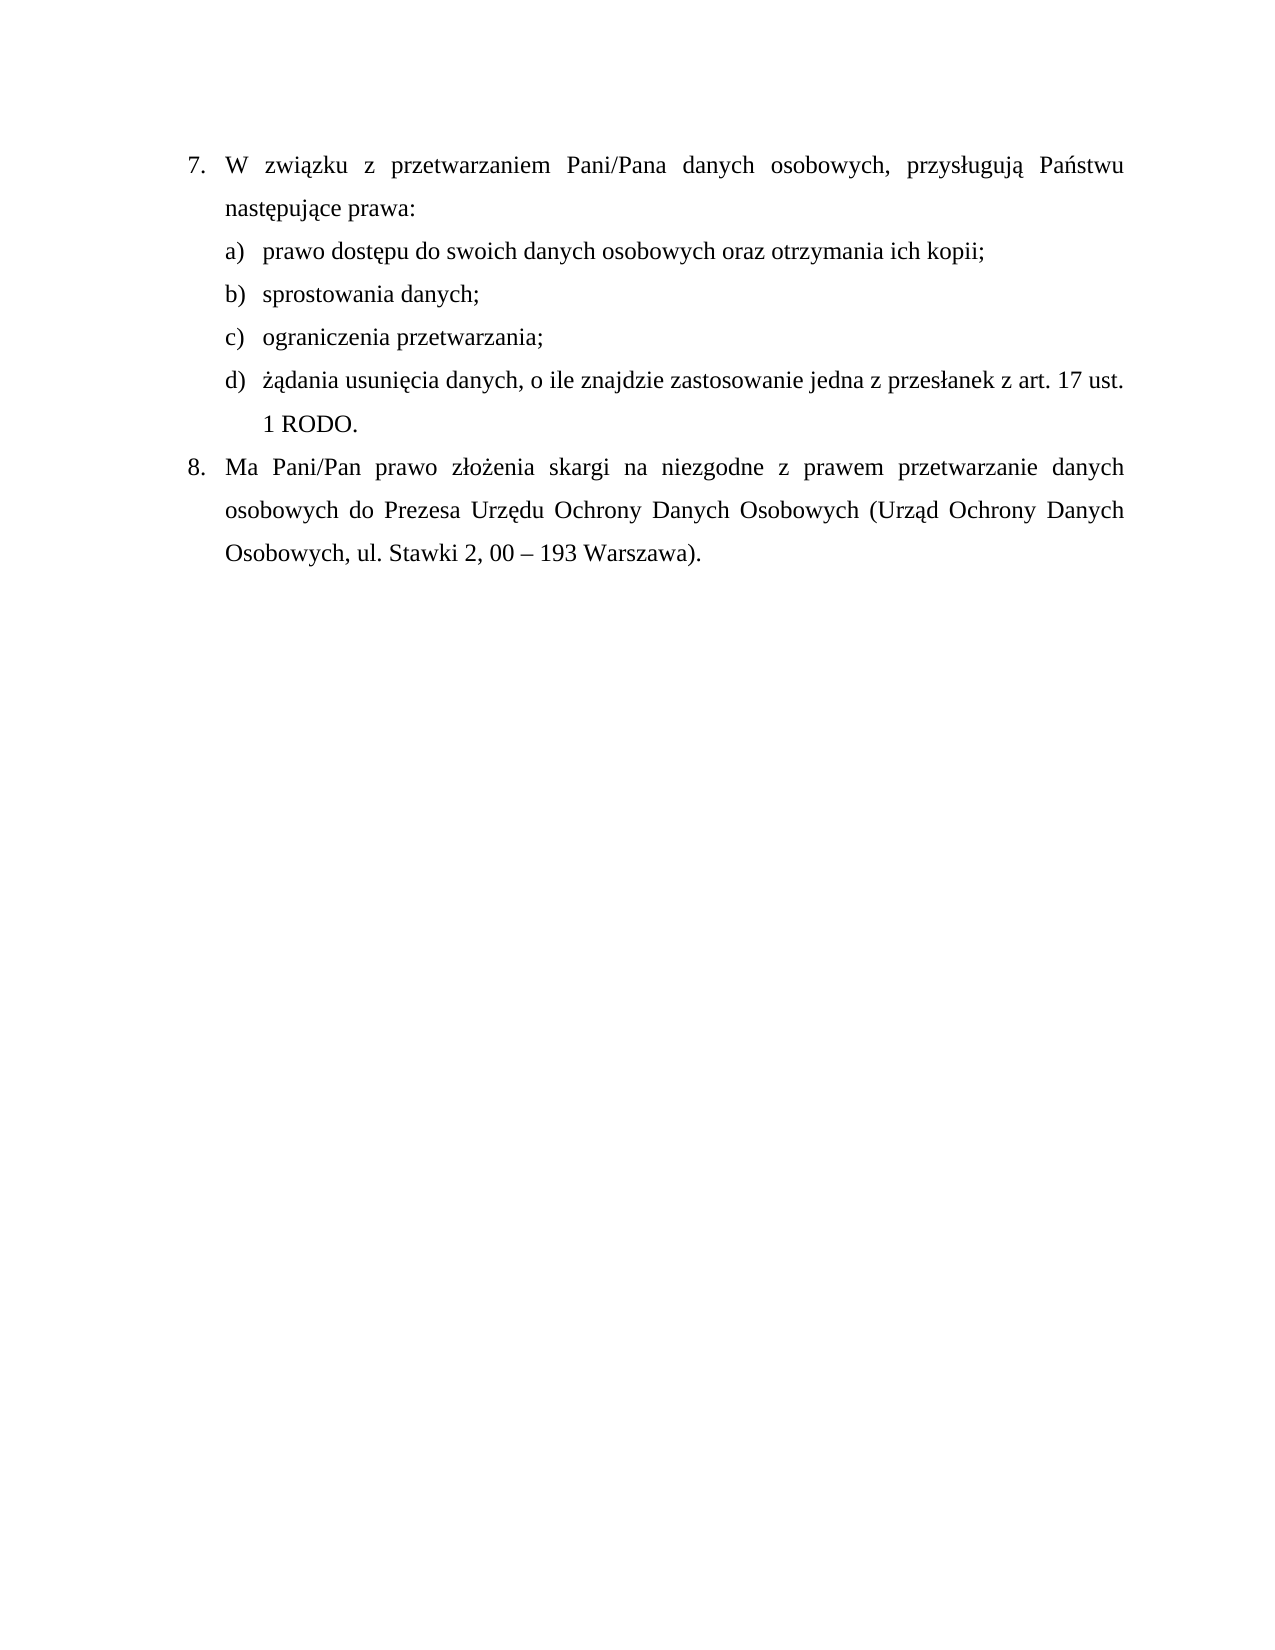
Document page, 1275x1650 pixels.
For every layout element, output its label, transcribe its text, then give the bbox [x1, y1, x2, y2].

list ograniczenia przetwarzania; [225, 322, 1125, 351]
list prawo dostępu do swoich danych osobowych oraz otrzymania ich kopii; [225, 236, 1125, 265]
list sprostowania danych; [225, 279, 1125, 308]
list Ma Pani/Pan prawo złożenia skargi na niezgodne z prawem przetwarzanie danych osobowych do Prezesa Urzędu Ochrony Danych Osobowych (Urząd Ochrony Danych Osobowych, ul. Stawki 2, 00 – 193 Warszawa). [187, 452, 1125, 567]
list żądania usunięcia danych, o ile znajdzie zastosowanie jedna z przesłanek z art. 17 ust. 1 RODO. [225, 366, 1125, 437]
list W związku z przetwarzaniem Pani/Pana danych osobowych, przysługują Państwu następujące prawa: [187, 150, 1125, 222]
